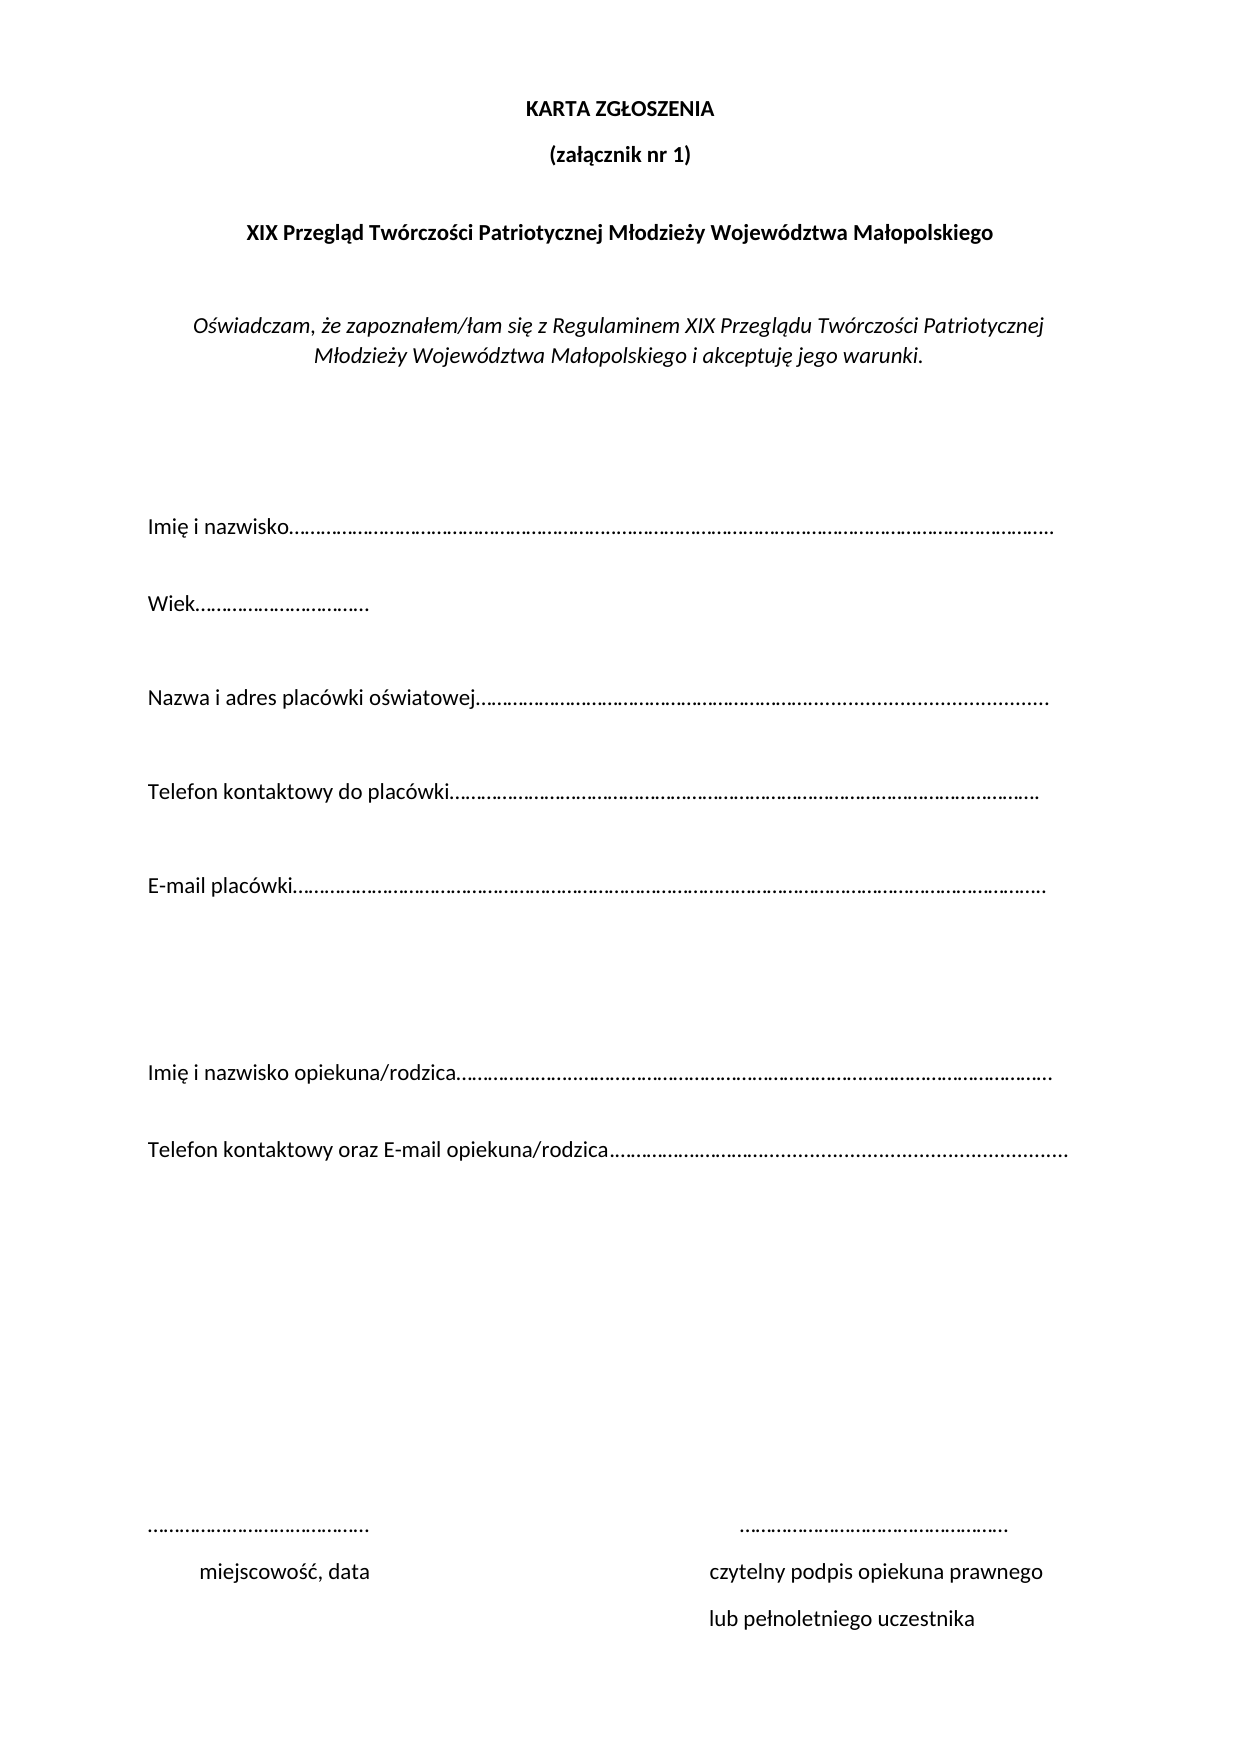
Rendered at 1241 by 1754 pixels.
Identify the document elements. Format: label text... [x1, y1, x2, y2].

text Wiek…………………………… [148, 589, 1093, 617]
text …………………………………… …………………………………………… [148, 1510, 1093, 1538]
text XIX Przegląd Twórczości Patriotycznej Młodzieży Województwa Małopolskiego [148, 187, 1093, 246]
text Nazwa i adres placówki oświatowej……………………………………………………….......................................... [148, 683, 1093, 711]
text miejscowość, data czytelny podpis opiekuna prawnego [148, 1557, 1093, 1585]
text (załącznik nr 1) [148, 141, 1093, 168]
text Oświadczam, że zapoznałem/łam się z Regulaminem XIX Przeglądu Twórczości Patriotycznej Młodzieży Województwa Małopolskiego i akceptuję jego warunki. [148, 311, 1093, 369]
text Telefon kontaktowy do placówki…………………………………………………………………………………………………. [148, 777, 1093, 805]
text E-mail placówki…………………………………………………………………………………………………………………………….. [148, 871, 1093, 899]
text Imię i nazwisko……………………………………………………..……………………………………………………………………….. [148, 512, 1093, 571]
text lub pełnoletniego uczestnika [148, 1604, 1093, 1632]
text KARTA ZGŁOSZENIA [148, 94, 1093, 122]
text Imię i nazwisko opiekuna/rodzica…………………..……………………………………………………………………………… [148, 1058, 1093, 1116]
text Telefon kontaktowy oraz E-mail opiekuna/rodzica.…………….…………..................................................... [148, 1135, 1093, 1163]
